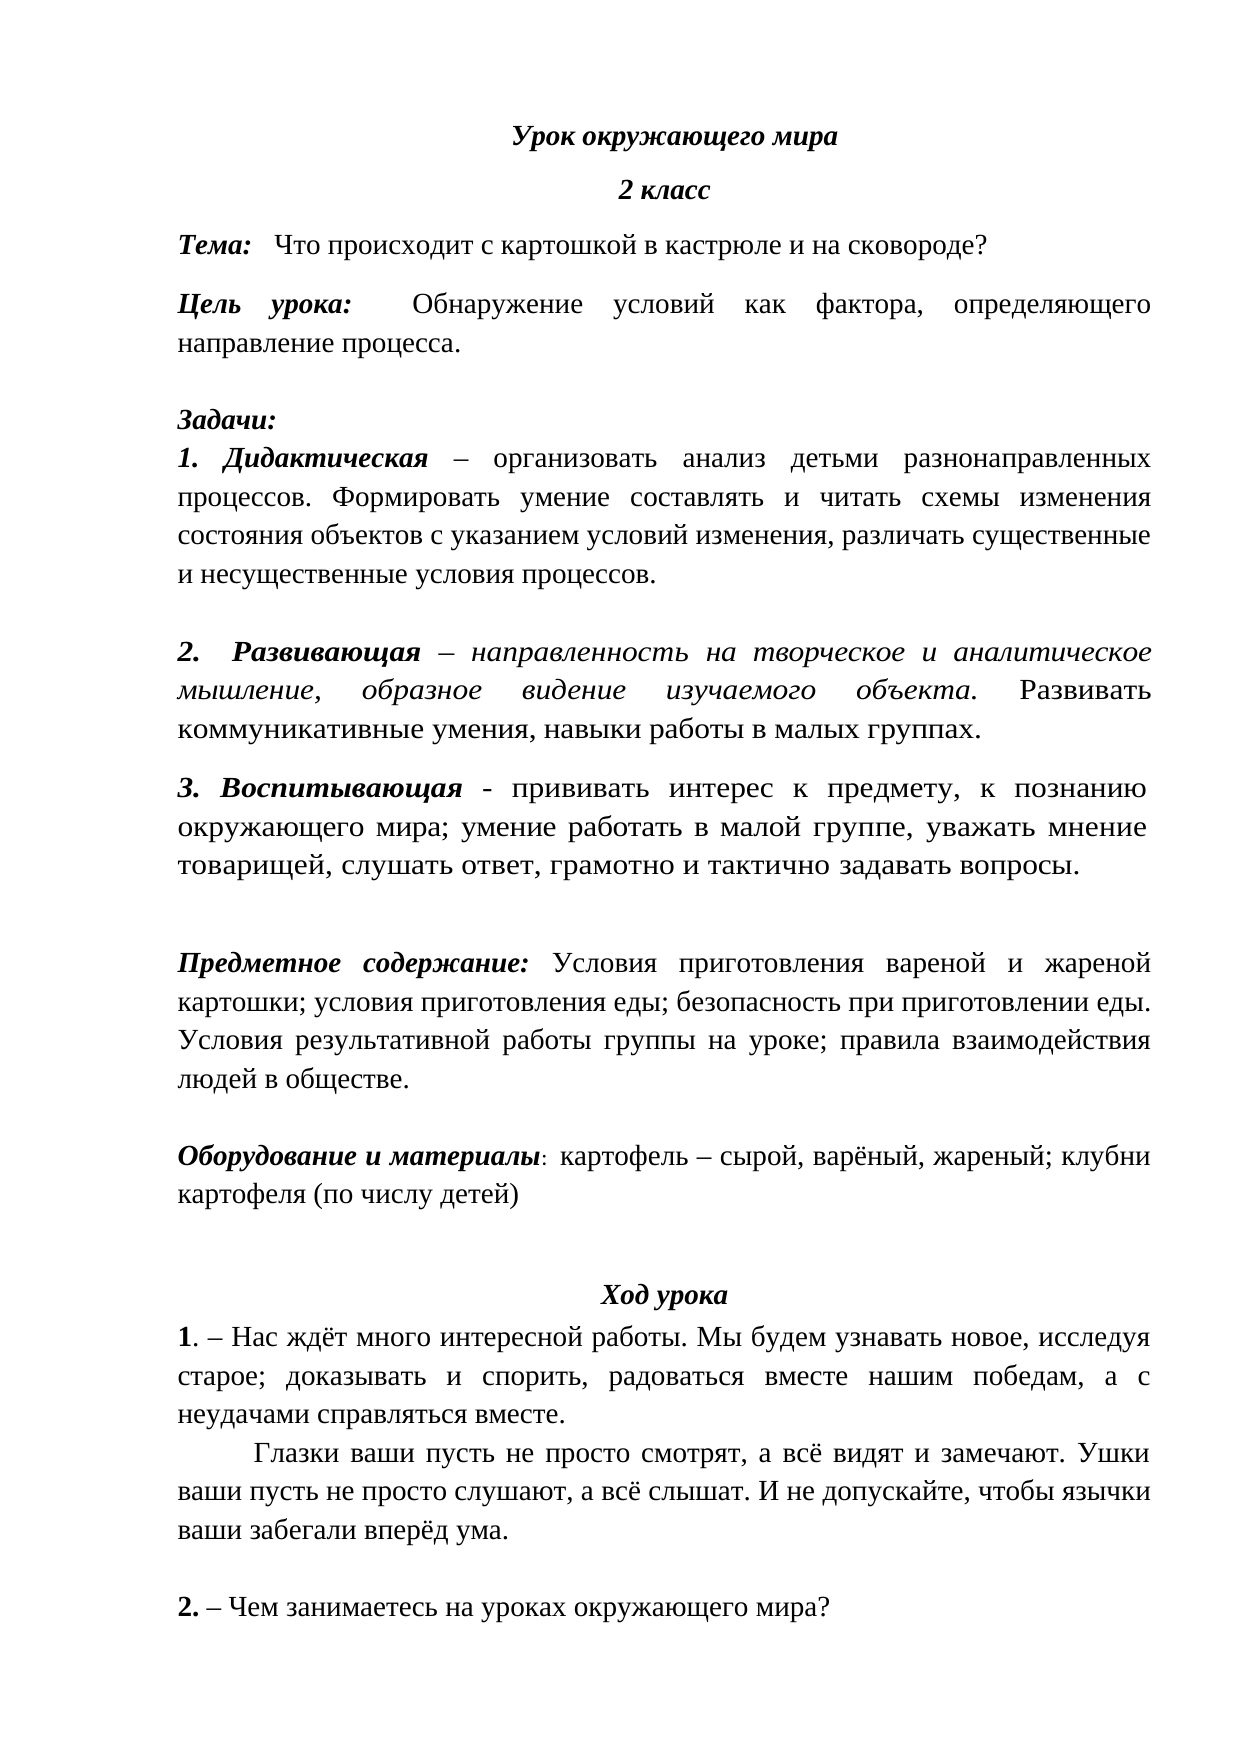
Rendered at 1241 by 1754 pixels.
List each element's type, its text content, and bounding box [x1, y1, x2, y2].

text 1. Дидактическая – организовать анализ детьми разнонаправленных процессов. Формировать умение составлять и читать схемы изменения состояния объектов с указанием условий изменения, различать существенные и несущественные условия процессов. [177, 440, 1152, 589]
text Глазки ваши пусть не просто смотрят, а всё видят и замечают. Ушки ваши пусть не просто слушают, а всё слышат. И не допускайте, чтобы язычки ваши забегали вперёд ума. [177, 1435, 1152, 1545]
text Цель урока: Обнаружение условий как фактора, определяющего направление процесса. [177, 286, 1152, 358]
text 2. Развивающая – направленность на творческое и аналитическое мышление, образное видение изучаемого объекта. Развивать коммуникативные умения, навыки работы в малых группах. [177, 634, 1152, 744]
text Ход урока [177, 1277, 1152, 1311]
text Тема: Что происходит с картошкой в кастрюле и на сковороде? [177, 227, 1152, 260]
text Оборудование и материалы: картофель – сырой, варёный, жареный; клубни картофеля (по числу детей) [177, 1138, 1152, 1210]
text 1. – Нас ждёт много интересной работы. Мы будем узнавать новое, исследуя старое; доказывать и спорить, радоваться вместе нашим победам, а с неудачами справляться вместе. [177, 1319, 1152, 1430]
text Урок окружающего мира [177, 118, 1152, 152]
text Задачи: [177, 402, 1152, 435]
text 2. – Чем занимаетесь на уроках окружающего мира? [177, 1589, 1152, 1622]
text Предметное содержание: Условия приготовления вареной и жареной картошки; условия приготовления еды; безопасность при приготовлении еды. Условия результативной работы группы на уроке; правила взаимодействия людей в обществе. [177, 945, 1152, 1094]
text 3. Воспитывающая - прививать интерес к предмету, к познанию окружающего мира; умение работать в малой группе, уважать мнение товарищей, слушать ответ, грамотно и тактично задавать вопросы. [177, 770, 1148, 881]
text 2 класс [177, 172, 1152, 206]
